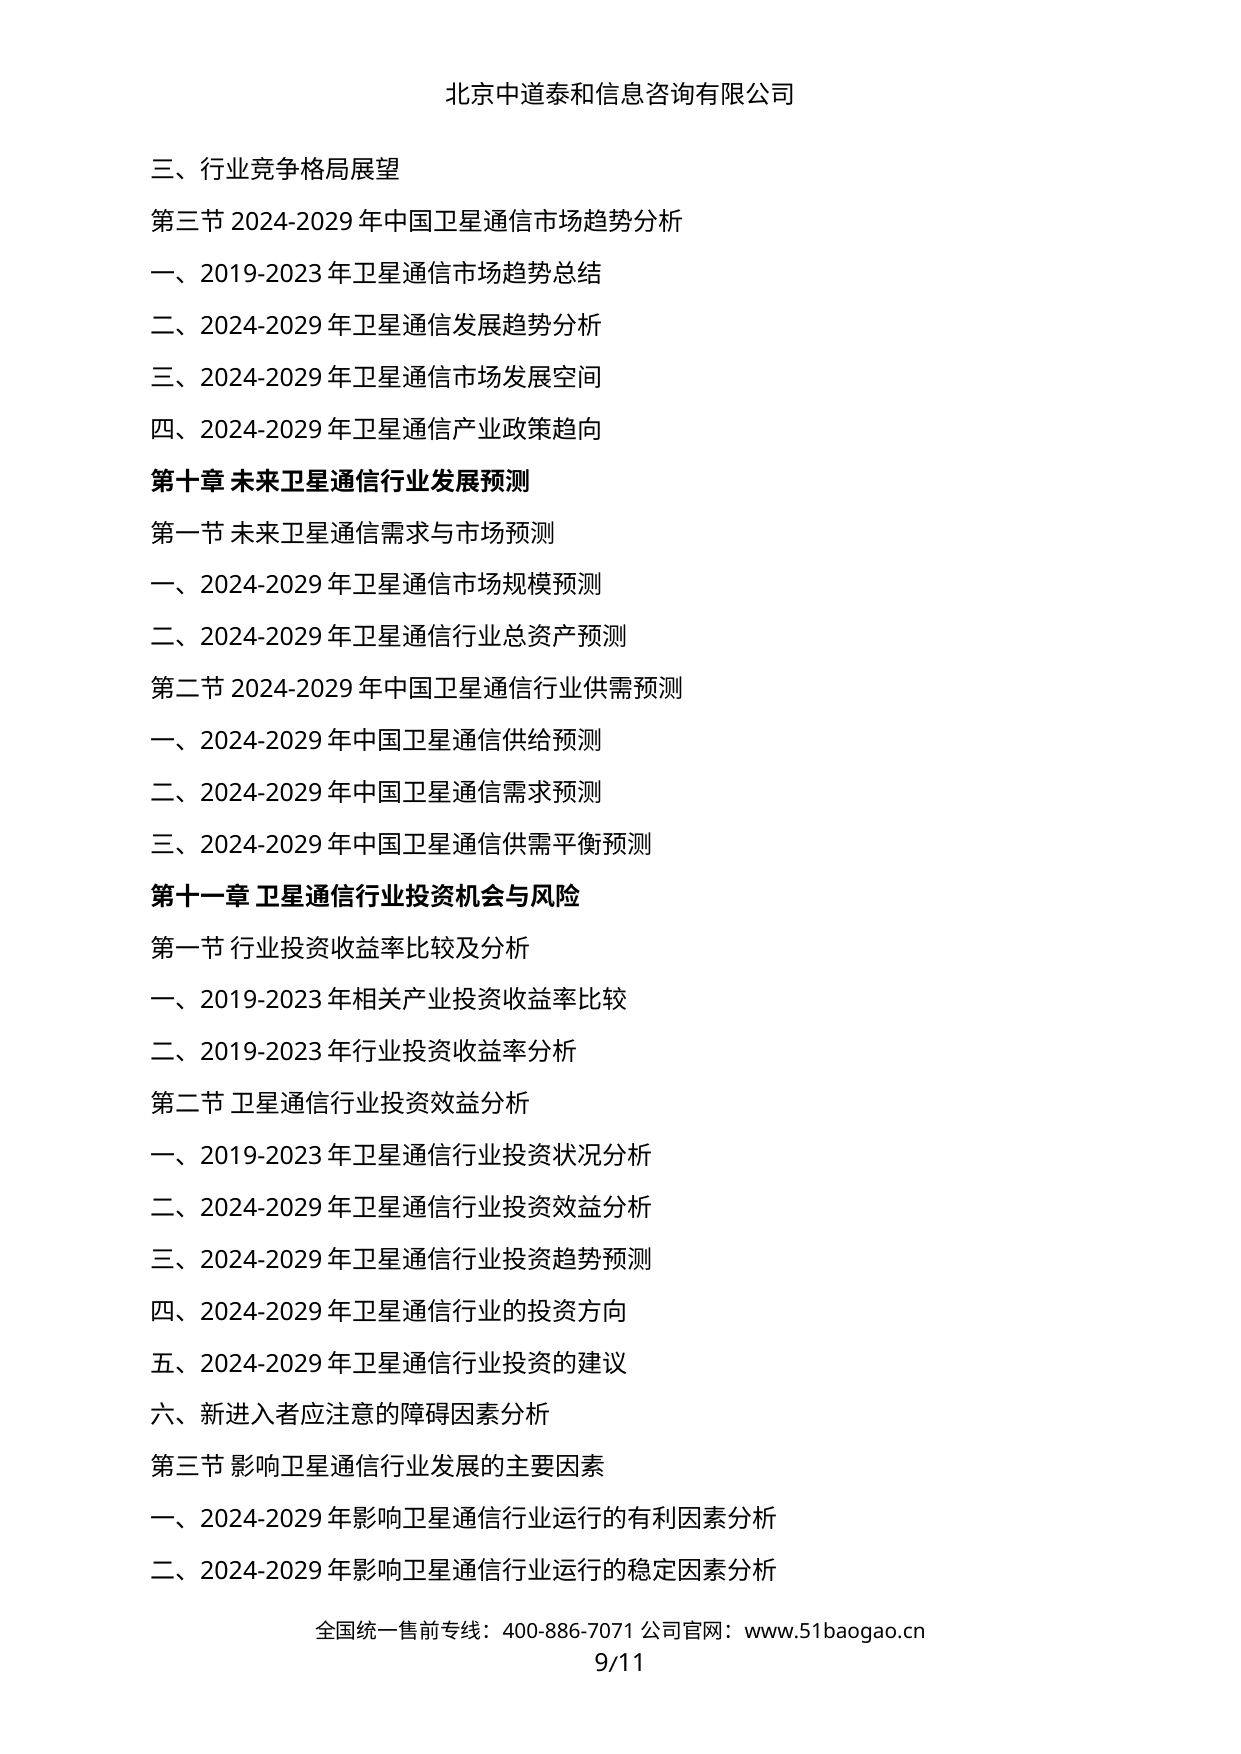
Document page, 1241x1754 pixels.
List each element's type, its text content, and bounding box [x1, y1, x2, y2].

text 一、2024-2029年卫星通信市场规模预测 [150, 565, 1090, 601]
text 一、2019-2023年卫星通信市场趋势总结 [150, 254, 1090, 290]
text 第二节 卫星通信行业投资效益分析 [150, 1084, 1090, 1120]
text 二、2024-2029年影响卫星通信行业运行的稳定因素分析 [150, 1551, 1090, 1587]
text 三、2024-2029年卫星通信市场发展空间 [150, 357, 1090, 394]
text 二、2019-2023年行业投资收益率分析 [150, 1032, 1090, 1068]
text 三、2024-2029年中国卫星通信供需平衡预测 [150, 824, 1090, 861]
text 第一节 未来卫星通信需求与市场预测 [150, 513, 1090, 549]
text 四、2024-2029年卫星通信行业的投资方向 [150, 1291, 1090, 1327]
text 一、2024-2029年中国卫星通信供给预测 [150, 721, 1090, 757]
text 一、2024-2029年影响卫星通信行业运行的有利因素分析 [150, 1499, 1090, 1535]
text 四、2024-2029年卫星通信产业政策趋向 [150, 409, 1090, 446]
text 六、新进入者应注意的障碍因素分析 [150, 1395, 1090, 1431]
text 五、2024-2029年卫星通信行业投资的建议 [150, 1343, 1090, 1379]
text 二、2024-2029年中国卫星通信需求预测 [150, 772, 1090, 809]
text 三、2024-2029年卫星通信行业投资趋势预测 [150, 1239, 1090, 1276]
text 第一节 行业投资收益率比较及分析 [150, 928, 1090, 964]
text 第三节 影响卫星通信行业发展的主要因素 [150, 1447, 1090, 1483]
text 第十一章 卫星通信行业投资机会与风险 [150, 876, 1090, 912]
text 三、行业竞争格局展望 [150, 150, 1090, 186]
text 一、2019-2023年相关产业投资收益率比较 [150, 980, 1090, 1016]
text 二、2024-2029年卫星通信行业投资效益分析 [150, 1187, 1090, 1224]
text 二、2024-2029年卫星通信发展趋势分析 [150, 306, 1090, 342]
text 第十章 未来卫星通信行业发展预测 [150, 461, 1090, 497]
text 二、2024-2029年卫星通信行业总资产预测 [150, 617, 1090, 653]
text 一、2019-2023年卫星通信行业投资状况分析 [150, 1136, 1090, 1172]
text 第二节 2024-2029年中国卫星通信行业供需预测 [150, 669, 1090, 705]
text 第三节 2024-2029年中国卫星通信市场趋势分析 [150, 202, 1090, 238]
